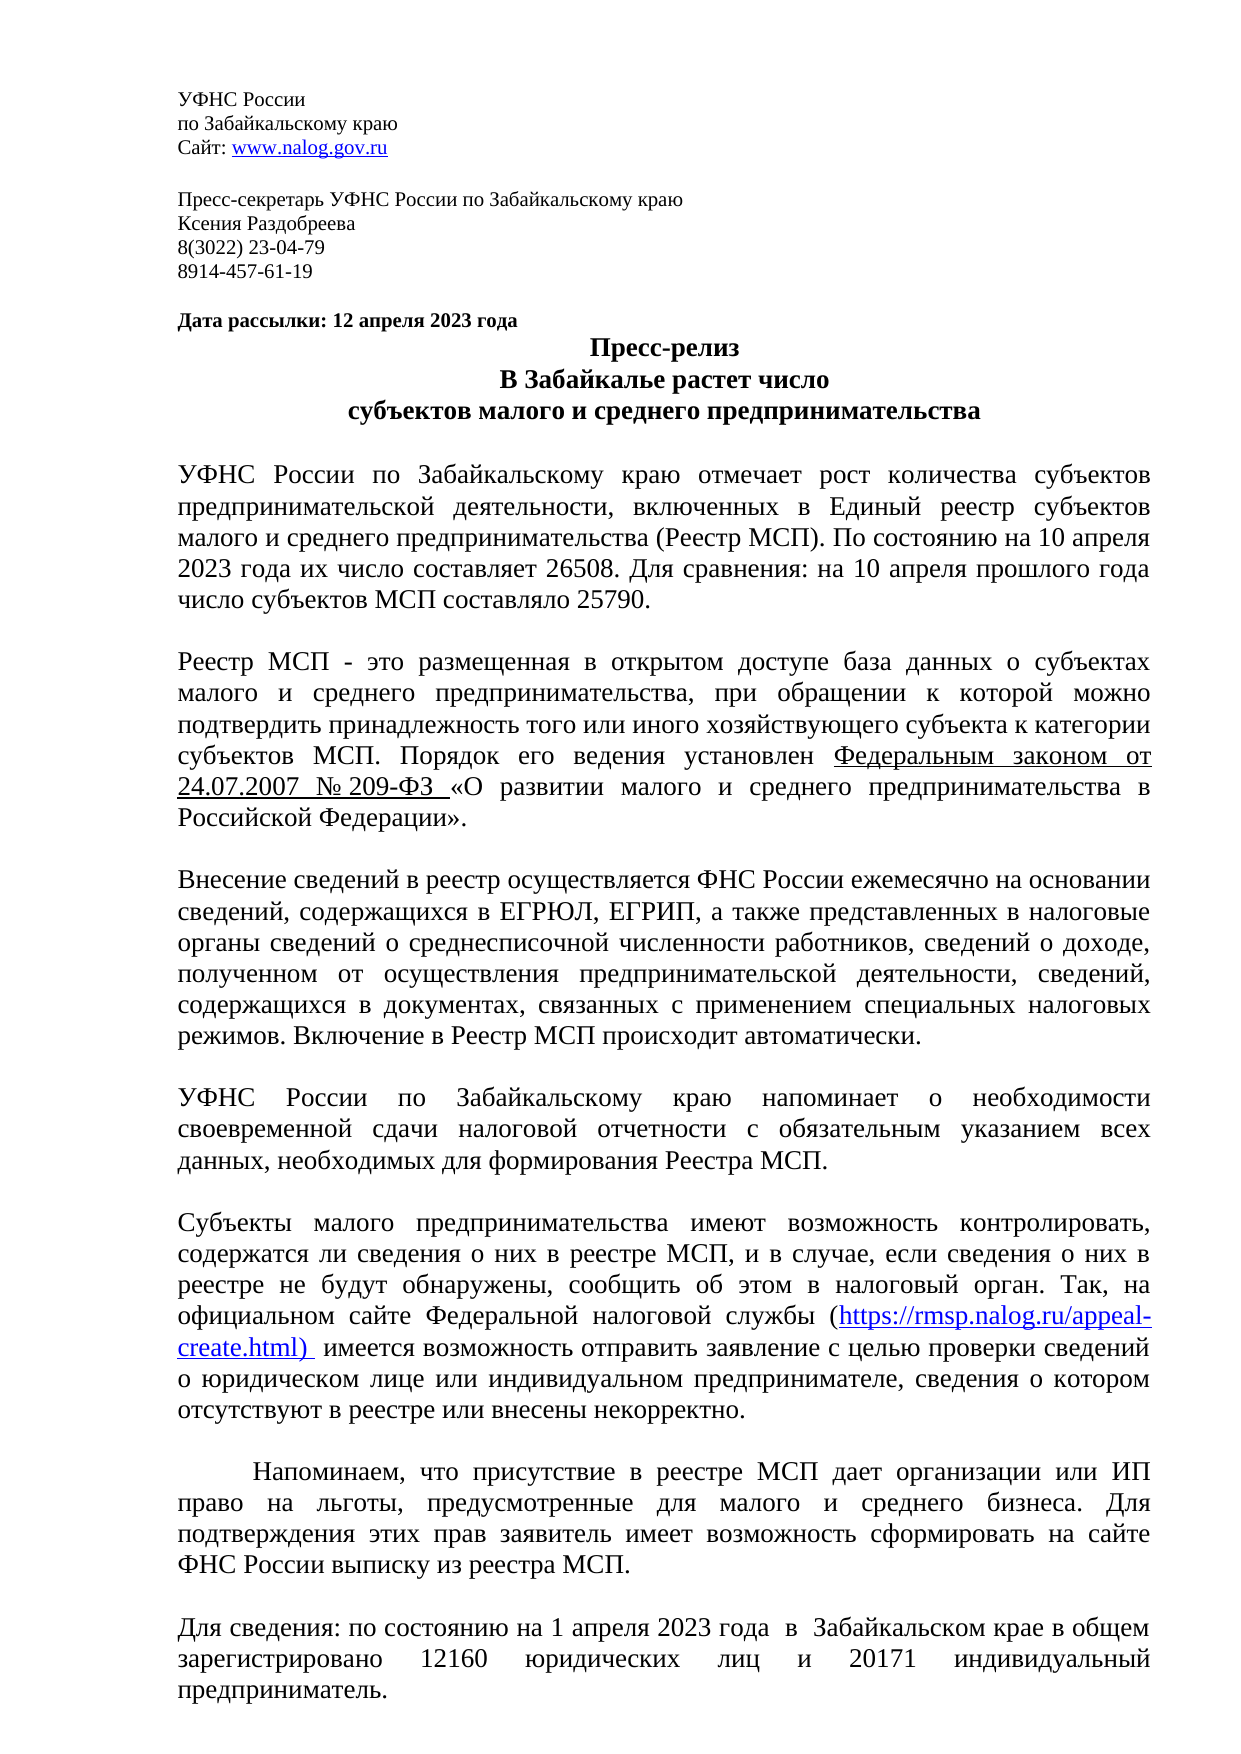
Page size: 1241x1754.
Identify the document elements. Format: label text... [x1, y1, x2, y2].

text УФНС России по Забайкальскому краю напоминает о необходимости своевременной сдачи налоговой отчетности с обязательным указанием всех данных, необходимых для формирования Реестра МСП. [177, 1081, 1152, 1175]
text Пресс-секретарь УФНС России по Забайкальскому краю [177, 187, 1152, 211]
text Пресс-релиз [177, 332, 1152, 363]
text Реестр МСП - это размещенная в открытом доступе база данных о субъектах малого и среднего предпринимательства, при обращении к которой можно подтвердить принадлежность того или иного хозяйствующего субъекта к категории субъектов МСП. Порядок его ведения установлен Федеральным законом от 24.07.2007 № 209-ФЗ «О развитии малого и среднего предпринимательства в Российской Федерации». [177, 645, 1152, 832]
text 8914-457-61-19 [177, 259, 1152, 283]
text В Забайкалье растет число [177, 363, 1152, 394]
text Дата рассылки: 12 апреля 2023 года [177, 307, 1152, 332]
text Субъекты малого предпринимательства имеют возможность контролировать, содержатся ли сведения о них в реестре МСП, и в случае, если сведения о них в реестре не будут обнаружены, сообщить об этом в налоговый орган. Так, на официальном сайте Федеральной налоговой службы (https://rmsp.nalog.ru/appeal-create.html) имеется возможность отправить заявление с целью проверки сведений о юридическом лице или индивидуальном предпринимателе, сведения о котором отсутствуют в реестре или внесены некорректно. [177, 1206, 1152, 1424]
text Напоминаем, что присутствие в реестре МСП дает организации или ИП право на льготы, предусмотренные для малого и среднего бизнеса. Для подтверждения этих прав заявитель имеет возможность сформировать на сайте ФНС России выписку из реестра МСП. [177, 1455, 1152, 1580]
text Для сведения: по состоянию на 1 апреля 2023 года в Забайкальском крае в общем зарегистрировано 12160 юридических лиц и 20171 индивидуальный предприниматель. [177, 1611, 1152, 1704]
text субъектов малого и среднего предпринимательства [177, 394, 1152, 425]
text УФНС России [177, 87, 1152, 111]
text 8(3022) 23-04-79 [177, 235, 1152, 259]
text УФНС России по Забайкальскому краю отмечает рост количества субъектов предпринимательской деятельности, включенных в Единый реестр субъектов малого и среднего предпринимательства (Реестр МСП). По состоянию на 10 апреля 2023 года их число составляет 26508. Для сравнения: на 10 апреля прошлого года число субъектов МСП составляло 25790. [177, 458, 1152, 614]
text Внесение сведений в реестр осуществляется ФНС России ежемесячно на основании сведений, содержащихся в ЕГРЮЛ, ЕГРИП, а также представленных в налоговые органы сведений о среднесписочной численности работников, сведений о доходе, полученном от осуществления предпринимательской деятельности, сведений, содержащихся в документах, связанных с применением специальных налоговых режимов. Включение в Реестр МСП происходит автоматически. [177, 863, 1152, 1050]
text по Забайкальскому краю [177, 111, 1152, 135]
text Сайт: www.nalog.gov.ru [177, 135, 1152, 159]
text Ксения Раздобреева [177, 211, 1152, 235]
